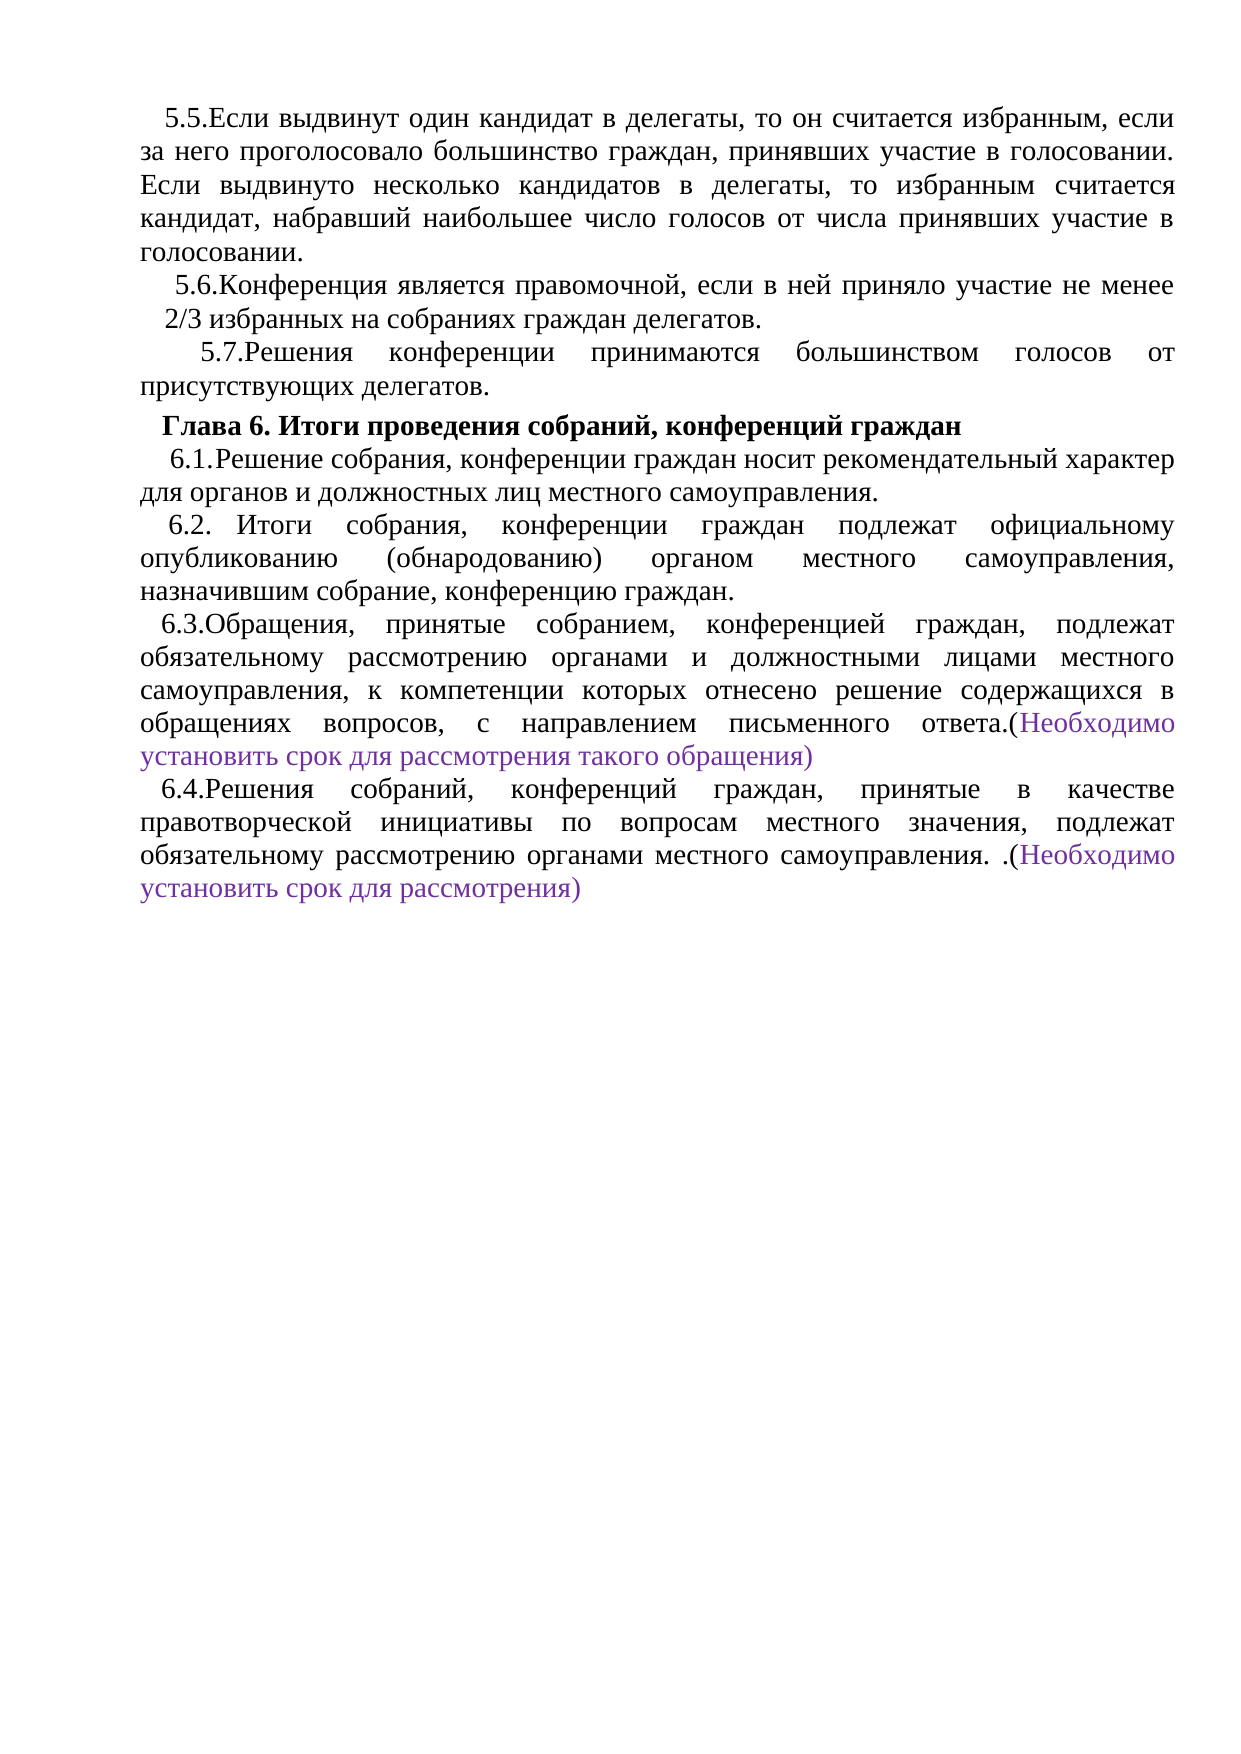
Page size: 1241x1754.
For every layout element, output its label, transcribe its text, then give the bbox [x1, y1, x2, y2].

text 5.5.Если выдвинут один кандидат в делегаты, то он считается избранным, если за него проголосовало большинство граждан, принявших участие в голосовании. Если выдвинуто несколько кандидатов в делегаты, то избранным считается кандидат, набравший наибольшее число голосов от числа принявших участие в голосовании. [140, 100, 1175, 268]
text 5.6.Конференция является правомочной, если в ней приняло участие не менее 2/3 избранных на собраниях граждан делегатов. [164, 268, 1175, 335]
text 6.3.Обращения, принятые собранием, конференцией граждан, подлежат обязательному рассмотрению органами и должностными лицами местного самоуправления, к компетенции которых отнесено решение содержащихся в обращениях вопросов, с направлением письменного ответа.(Необходимо установить срок для рассмотрения такого обращения) [140, 607, 1175, 772]
text 6.2. Итоги собрания, конференции граждан подлежат официальному опубликованию (обнародованию) органом местного самоуправления, назначившим собрание, конференцию граждан. [140, 508, 1175, 607]
text 5.7.Решения конференции принимаются большинством голосов от присутствующих делегатов. [140, 335, 1175, 402]
text 6.4.Решения собраний, конференций граждан, принятые в качестве правотворческой инициативы по вопросам местного значения, подлежат обязательному рассмотрению органами местного самоуправления. .(Необходимо установить срок для рассмотрения) [140, 772, 1175, 904]
text Глава 6. Итоги проведения собраний, конференций граждан [162, 409, 1175, 442]
text 6.1. Решение собрания, конференции граждан носит рекомендательный характер для органов и должностных лиц местного самоуправления. [140, 442, 1175, 508]
